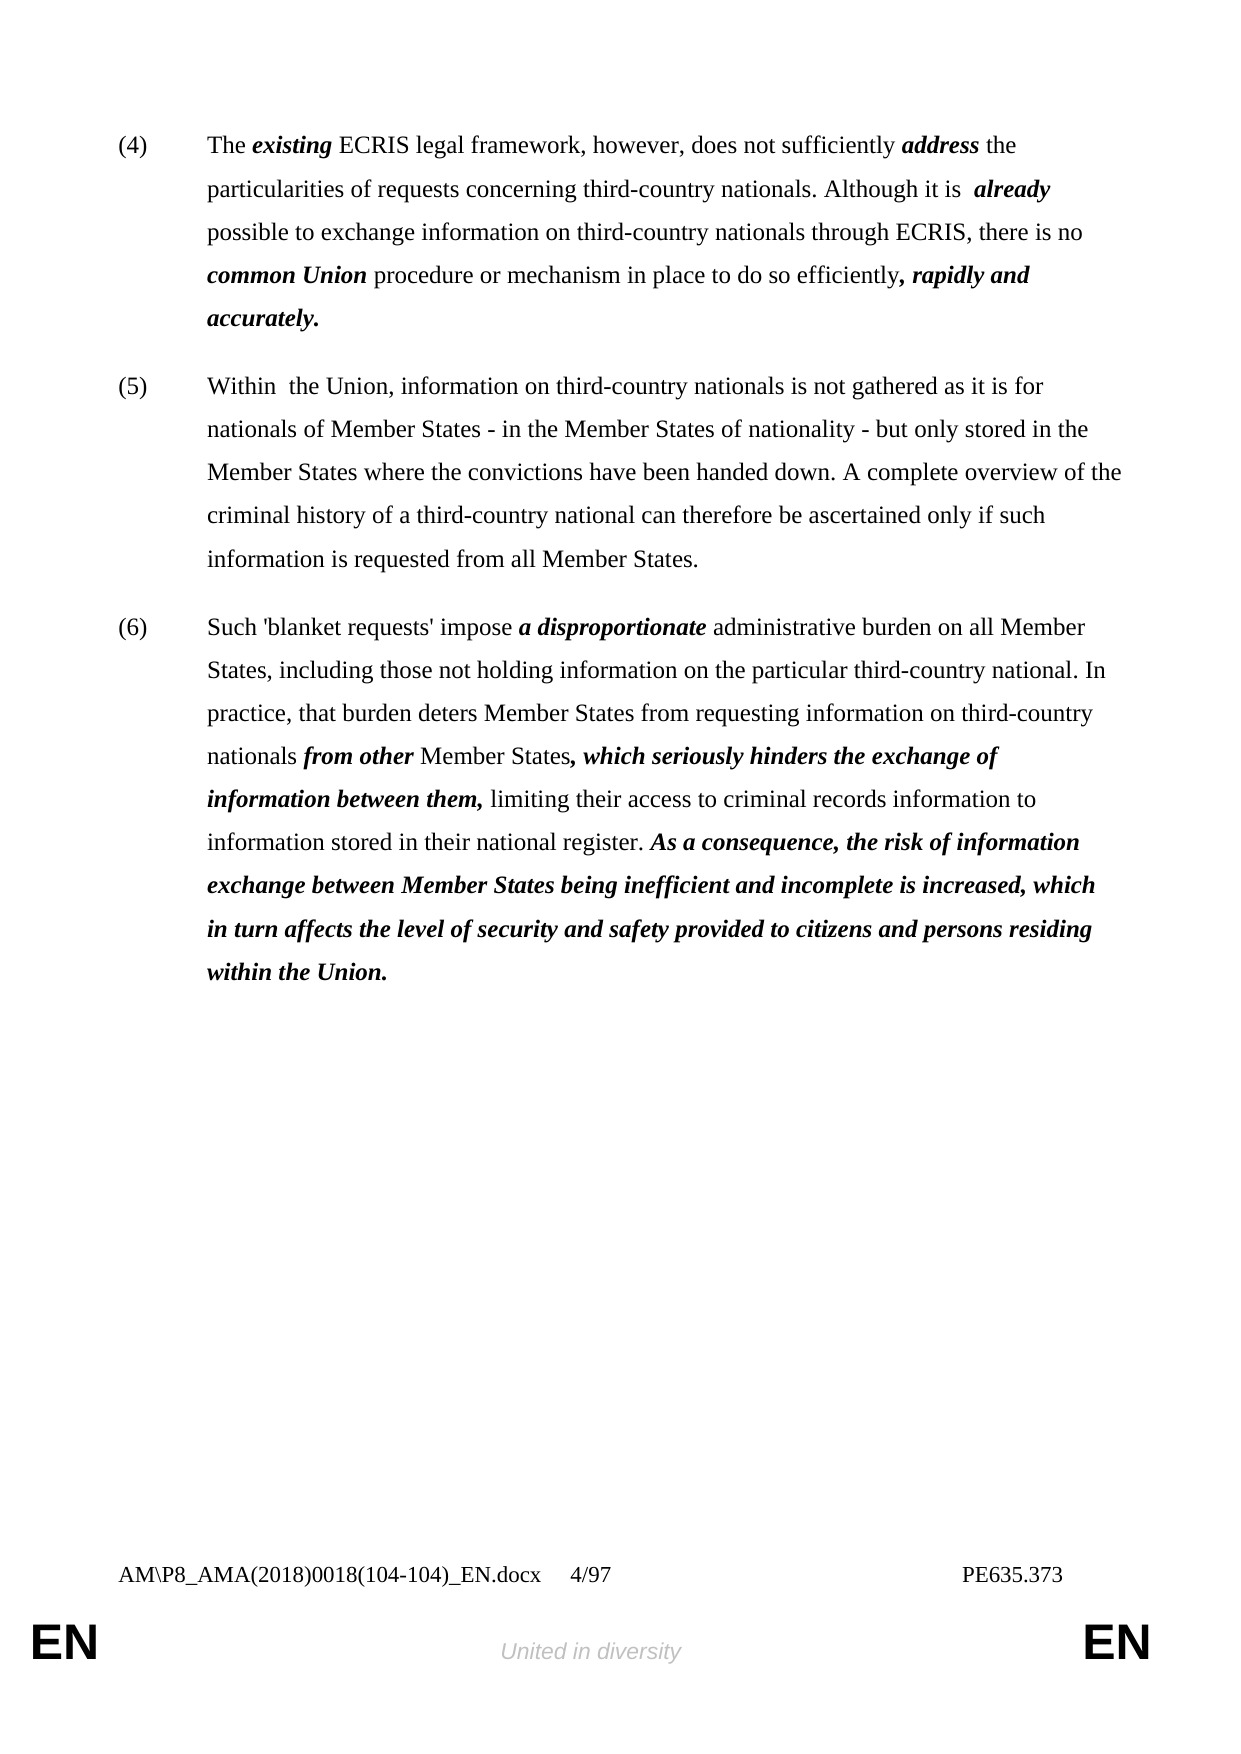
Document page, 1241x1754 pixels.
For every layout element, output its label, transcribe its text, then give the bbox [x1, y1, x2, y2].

text (5) Within the Union, information on third-country nationals is not gathered as it is for nationals of Member States - in the Member States of nationality - but only stored in the Member States where the convictions have been handed down. A complete overview of the criminal history of a third-country national can therefore be ascertained only if such information is requested from all Member States. [118, 371, 1122, 572]
text (4) The existing ECRIS legal framework, however, does not sufficiently address the particularities of requests concerning third-country nationals. Although it is already possible to exchange information on third-country nationals through ECRIS, there is no common Union procedure or mechanism in place to do so efficiently, rapidly and accurately. [118, 131, 1122, 332]
text (6) Such 'blanket requests' impose a disproportionate administrative burden on all Member States, including those not holding information on the particular third-country national. In practice, that burden deters Member States from requesting information on third-country nationals from other Member States, which seriously hinders the exchange of information between them, limiting their access to criminal records information to information stored in their national register. As a consequence, the risk of information exchange between Member States being inefficient and incomplete is increased, which in turn affects the level of security and safety provided to citizens and persons residing within the Union. [118, 612, 1122, 986]
